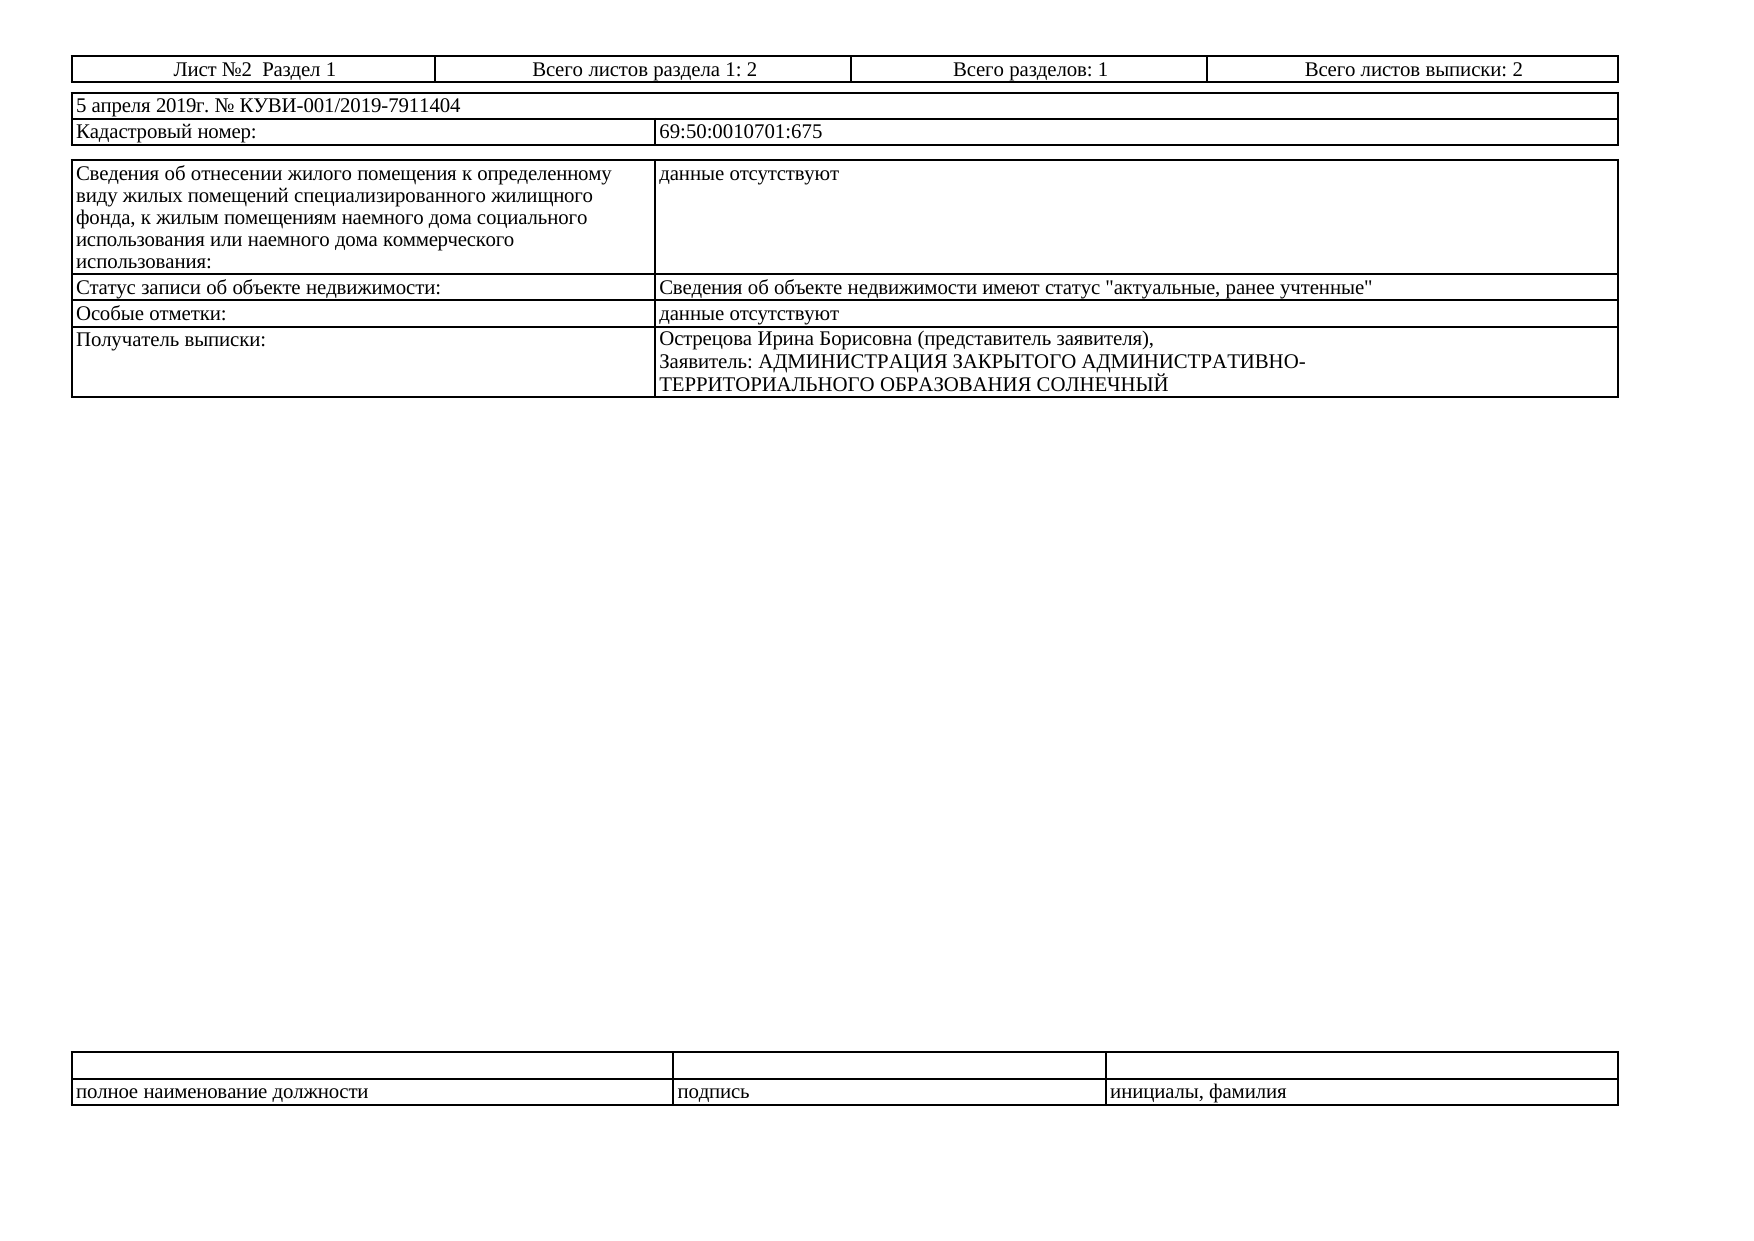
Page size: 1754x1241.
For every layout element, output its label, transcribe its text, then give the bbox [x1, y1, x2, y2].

table_header Сведения об отнесении жилого помещения к определенному виду жилых помещений специализированного жилищного фонда, к жилым помещениям наемного дома социального использования или наемного дома коммерческого использования: [73, 161, 654, 273]
table_header [73, 1053, 672, 1077]
table_header Всего листов выписки: 2 [1208, 57, 1617, 81]
table_header данные отсутствуют [656, 161, 1617, 273]
table_header [674, 1053, 1105, 1077]
table_cell Особые отметки: [73, 301, 654, 326]
table_cell данные отсутствуют [656, 301, 1617, 326]
table_cell Кадастровый номер: [73, 120, 654, 144]
table_header Всего разделов: 1 [852, 57, 1206, 81]
table_header Всего листов раздела 1: 2 [436, 57, 850, 81]
table_cell Острецова Ирина Борисовна (представитель заявителя), Заявитель: АДМИНИСТРАЦИЯ ЗАКРЫТОГО АДМИНИСТРАТИВНО-ТЕРРИТОРИАЛЬНОГО ОБРАЗОВАНИЯ СОЛНЕЧНЫЙ [656, 328, 1617, 396]
table_header [1107, 1053, 1617, 1077]
table_cell Статус записи об объекте недвижимости: [73, 275, 654, 299]
table_cell Получатель выписки: [73, 328, 654, 396]
table_cell подпись [674, 1080, 1105, 1103]
table_cell полное наименование должности [73, 1080, 672, 1103]
table_header 5 апреля 2019г. № КУВИ-001/2019-7911404 [73, 94, 1617, 118]
table_cell 69:50:0010701:675 [656, 120, 1617, 144]
table_header Лист №2 Раздел 1 [73, 57, 434, 81]
table_cell инициалы, фамилия [1107, 1080, 1617, 1103]
table_cell Сведения об объекте недвижимости имеют статус "актуальные, ранее учтенные" [656, 275, 1617, 299]
